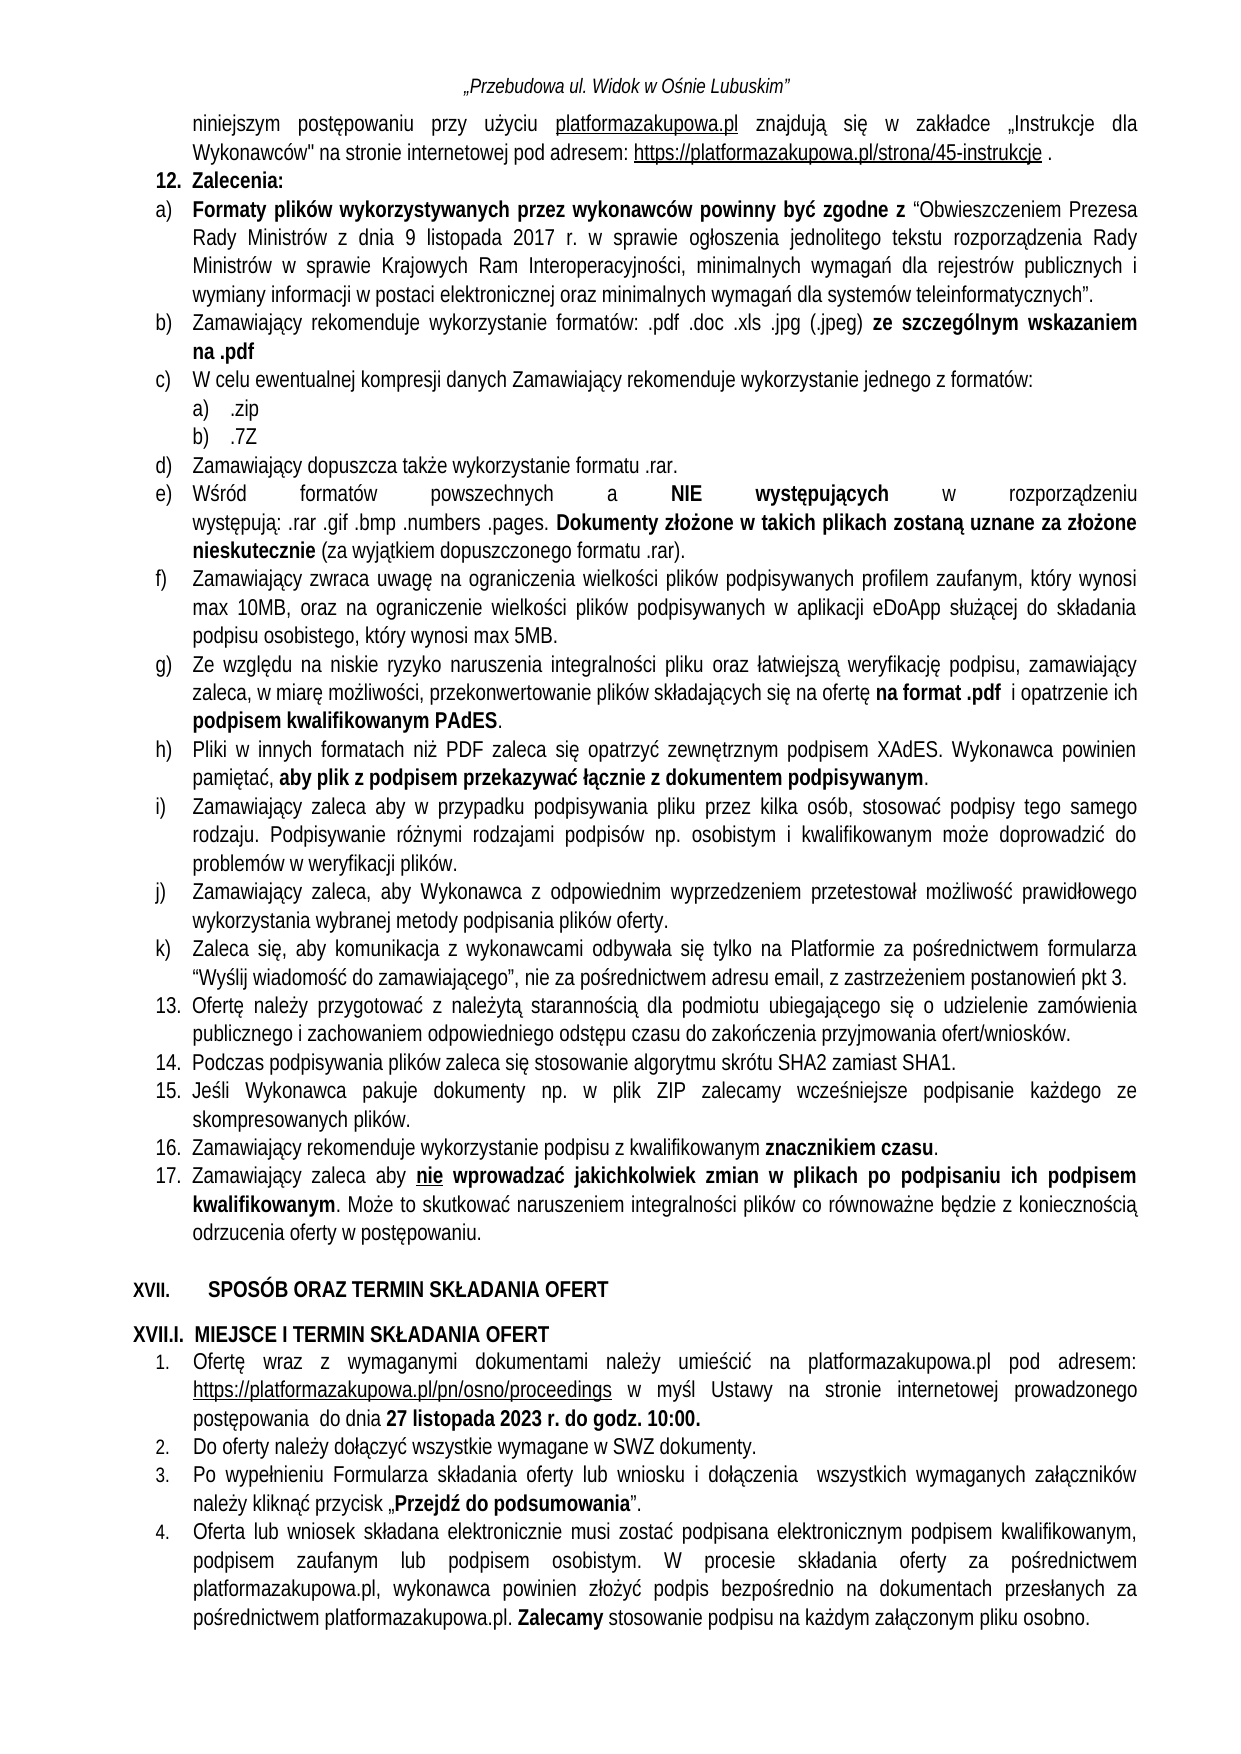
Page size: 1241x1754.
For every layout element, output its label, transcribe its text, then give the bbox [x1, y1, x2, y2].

text XVII.I. MIEJSCE I TERMIN SKŁADANIA OFERT [133, 1321, 1137, 1348]
list Podczas podpisywania plików zaleca się stosowanie algorytmu skrótu SHA2 zamiast SHA1. [155, 1049, 1137, 1075]
list .zip [192, 395, 1137, 421]
list Wśród formatów powszechnych a NIE występujących w rozporządzeniu występują: .rar .gif .bmp .numbers .pages. Dokumenty złożone w takich plikach zostaną uznane za złożone nieskutecznie (za wyjątkiem dopuszczonego formatu .rar). [155, 480, 1137, 563]
list Ze względu na niskie ryzyko naruszenia integralności pliku oraz łatwiejszą weryfikację podpisu, zamawiający zaleca, w miarę możliwości, przekonwertowanie plików składających się na ofertę na format .pdf i opatrzenie ich podpisem kwalifikowanym PAdES. [155, 651, 1137, 734]
list Oferta lub wniosek składana elektronicznie musi zostać podpisana elektronicznym podpisem kwalifikowanym, podpisem zaufanym lub podpisem osobistym. W procesie składania oferty za pośrednictwem platformazakupowa.pl, wykonawca powinien złożyć podpis bezpośrednio na dokumentach przesłanych za pośrednictwem platformazakupowa.pl. Zalecamy stosowanie podpisu na każdym załączonym pliku osobno. [155, 1518, 1137, 1630]
list Po wypełnieniu Formularza składania oferty lub wniosku i dołączenia wszystkich wymaganych załączników należy kliknąć przycisk „Przejdź do podsumowania”. [155, 1461, 1137, 1516]
list Ofertę należy przygotować z należytą starannością dla podmiotu ubiegającego się o udzielenie zamówienia publicznego i zachowaniem odpowiedniego odstępu czasu do zakończenia przyjmowania ofert/wniosków. [155, 992, 1137, 1047]
list .7Z [192, 423, 1137, 449]
list W celu ewentualnej kompresji danych Zamawiający rekomenduje wykorzystanie jednego z formatów: [155, 366, 1137, 393]
list Zamawiający zaleca, aby Wykonawca z odpowiednim wyprzedzeniem przetestował możliwość prawidłowego wykorzystania wybranej metody podpisania plików oferty. [155, 878, 1137, 933]
list Zalecenia: [156, 167, 1137, 193]
list Zamawiający rekomenduje wykorzystanie formatów: .pdf .doc .xls .jpg (.jpeg) ze szczególnym wskazaniem na .pdf [155, 309, 1137, 364]
list Zamawiający zaleca aby w przypadku podpisywania pliku przez kilka osób, stosować podpisy tego samego rodzaju. Podpisywanie różnymi rodzajami podpisów np. osobistym i kwalifikowanym może doprowadzić do problemów w weryfikacji plików. [155, 793, 1137, 876]
list Zamawiający rekomenduje wykorzystanie podpisu z kwalifikowanym znacznikiem czasu. [155, 1134, 1137, 1160]
list Pliki w innych formatach niż PDF zaleca się opatrzyć zewnętrznym podpisem XAdES. Wykonawca powinien pamiętać, aby plik z podpisem przekazywać łącznie z dokumentem podpisywanym. [155, 736, 1137, 791]
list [155, 110, 1137, 165]
list Ofertę wraz z wymaganymi dokumentami należy umieścić na platformazakupowa.pl pod adresem: https://platformazakupowa.pl/pn/osno/proceedings w myśl Ustawy na stronie internetowej prowadzonego postępowania do dnia 27 listopada 2023 r. do godz. 10:00. [155, 1348, 1137, 1431]
list Zamawiający zaleca aby nie wprowadzać jakichkolwiek zmian w plikach po podpisaniu ich podpisem kwalifikowanym. Może to skutkować naruszeniem integralności plików co równoważne będzie z koniecznością odrzucenia oferty w postępowaniu. [155, 1162, 1137, 1246]
list Zamawiający zwraca uwagę na ograniczenia wielkości plików podpisywanych profilem zaufanym, który wynosi max 10MB, oraz na ograniczenie wielkości plików podpisywanych w aplikacji eDoApp służącej do składania podpisu osobistego, który wynosi max 5MB. [155, 565, 1137, 648]
list Zamawiający dopuszcza także wykorzystanie formatu .rar. [155, 452, 1137, 478]
list SPOSÓB ORAZ TERMIN SKŁADANIA OFERT [133, 1276, 1137, 1303]
list Zaleca się, aby komunikacja z wykonawcami odbywała się tylko na Platformie za pośrednictwem formularza “Wyślij wiadomość do zamawiającego”, nie za pośrednictwem adresu email, z zastrzeżeniem postanowień pkt 3. [155, 935, 1137, 990]
list Jeśli Wykonawca pakuje dokumenty np. w plik ZIP zalecamy wcześniejsze podpisanie każdego ze skompresowanych plików. [155, 1077, 1137, 1132]
list Formaty plików wykorzystywanych przez wykonawców powinny być zgodne z “Obwieszczeniem Prezesa Rady Ministrów z dnia 9 listopada 2017 r. w sprawie ogłoszenia jednolitego tekstu rozporządzenia Rady Ministrów w sprawie Krajowych Ram Interoperacyjności, minimalnych wymagań dla rejestrów publicznych i wymiany informacji w postaci elektronicznej oraz minimalnych wymagań dla systemów teleinformatycznych”. [155, 196, 1137, 307]
list Do oferty należy dołączyć wszystkie wymagane w SWZ dokumenty. [155, 1433, 1137, 1459]
